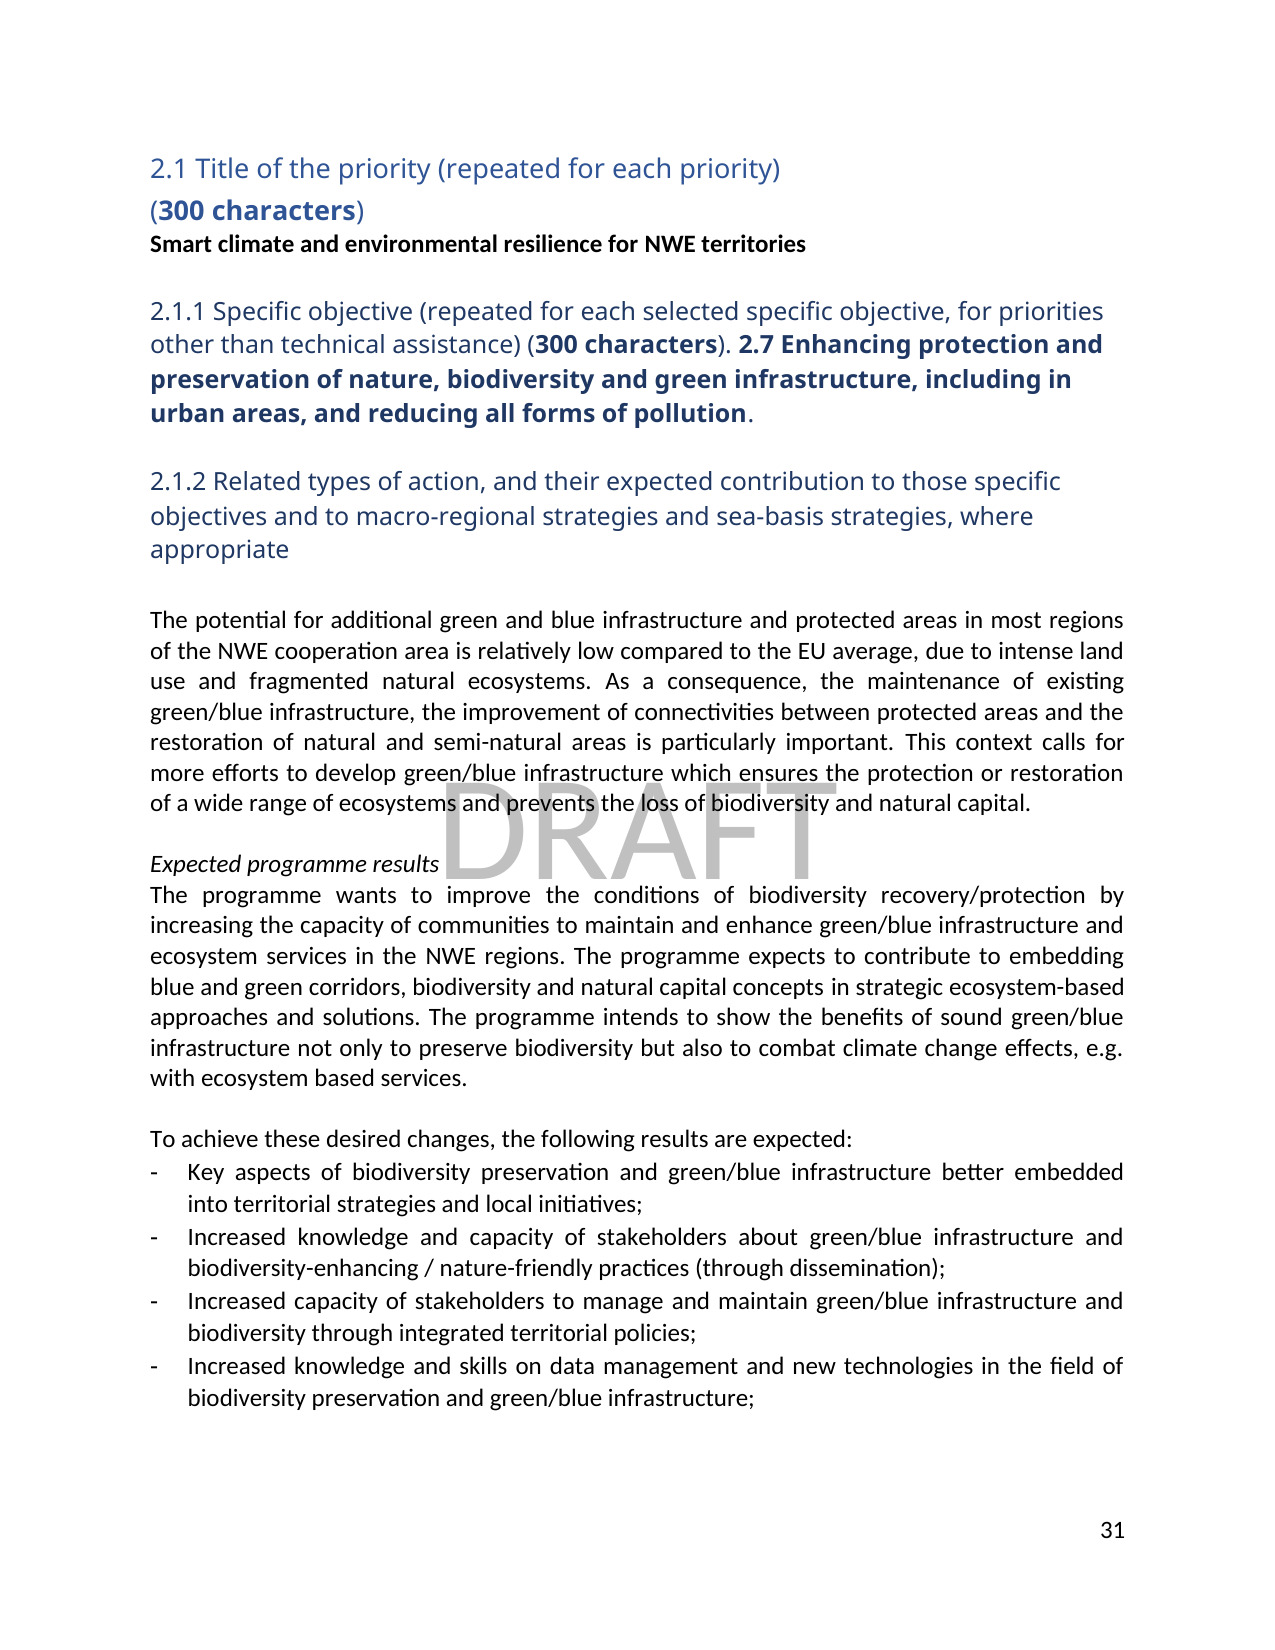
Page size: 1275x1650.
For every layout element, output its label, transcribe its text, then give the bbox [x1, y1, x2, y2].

list y aspects of biodiversity preservation and green/blue infrastructure better embedded into territorial strategies and local initiatives; [150, 1154, 1125, 1218]
text The potential for additional green and blue infrastructure and protected areas in most regions of the cooperation area is relatively low compared to the EU average, due to intense land use and fragmented natural ecosystems. As a consequence, the maintenance of existing green/blue infrastructure, the improvement of connectivities between protected areas and the restoration of natural and semi-natural areas is particularly important. This context calls for more efforts to develop green/blue infrastructure which ensures the protection or restoration of a wide range of ecosystems and prevents the loss of biodiversity and natural capital. [150, 604, 1125, 818]
text Expected programme results [150, 849, 1125, 879]
subtitle 2.1.1 Specific objective (repeated for each selected specific objective, for priorities other than technical assistance) (300 characters). 2.7 Enhancing protection and preservation of nature, biodiversity and green infrastructure, including in urban areas, and reducing all forms of pollution. [150, 293, 1125, 429]
subtitle (300 characters) [150, 191, 1125, 228]
list creased capacity of stakeholders to manage and maintain green/blue infrastructure and biodiversity through integrated territorial policies; [150, 1283, 1125, 1348]
subtitle 2.1.2 Related types of action, and their expected contribution to those specific objectives and to macro-regional strategies and sea-basis strategies, where appropriate [150, 464, 1125, 566]
text To achieve these desired changes, the following results are expected: [150, 1123, 1125, 1154]
list ncreased knowledge and capacity of stakeholders about green/blue infrastructure and biodiversity-enhancing / nature-friendly practices (through dissemination); [150, 1218, 1125, 1283]
text Smart climate and environmental resilience for territories [150, 228, 1125, 258]
list creased knowledge and skills on data management and new technologies in the field of biodiversity preservation and green/blue infrastructure; [150, 1348, 1125, 1412]
text The programme wants to improve conditions of biodiversity recovery/protection by increasing the capacity of communities to maintain and enhance green/blue infrastructure and ecosystem services in the regions. The programme expects to contribute to embedding blue and green corridors, biodiversity and natural capital concepts in strategic ecosystem-based approaches and solutions. The programme intends to show the benefits of sound green/blue infrastructure not only to preserve biodiversity but also to combat climate change effects, e.g. with ased services. [150, 879, 1125, 1093]
subtitle 2.1 Title of the priority (repeated for each priority) [150, 150, 1125, 187]
